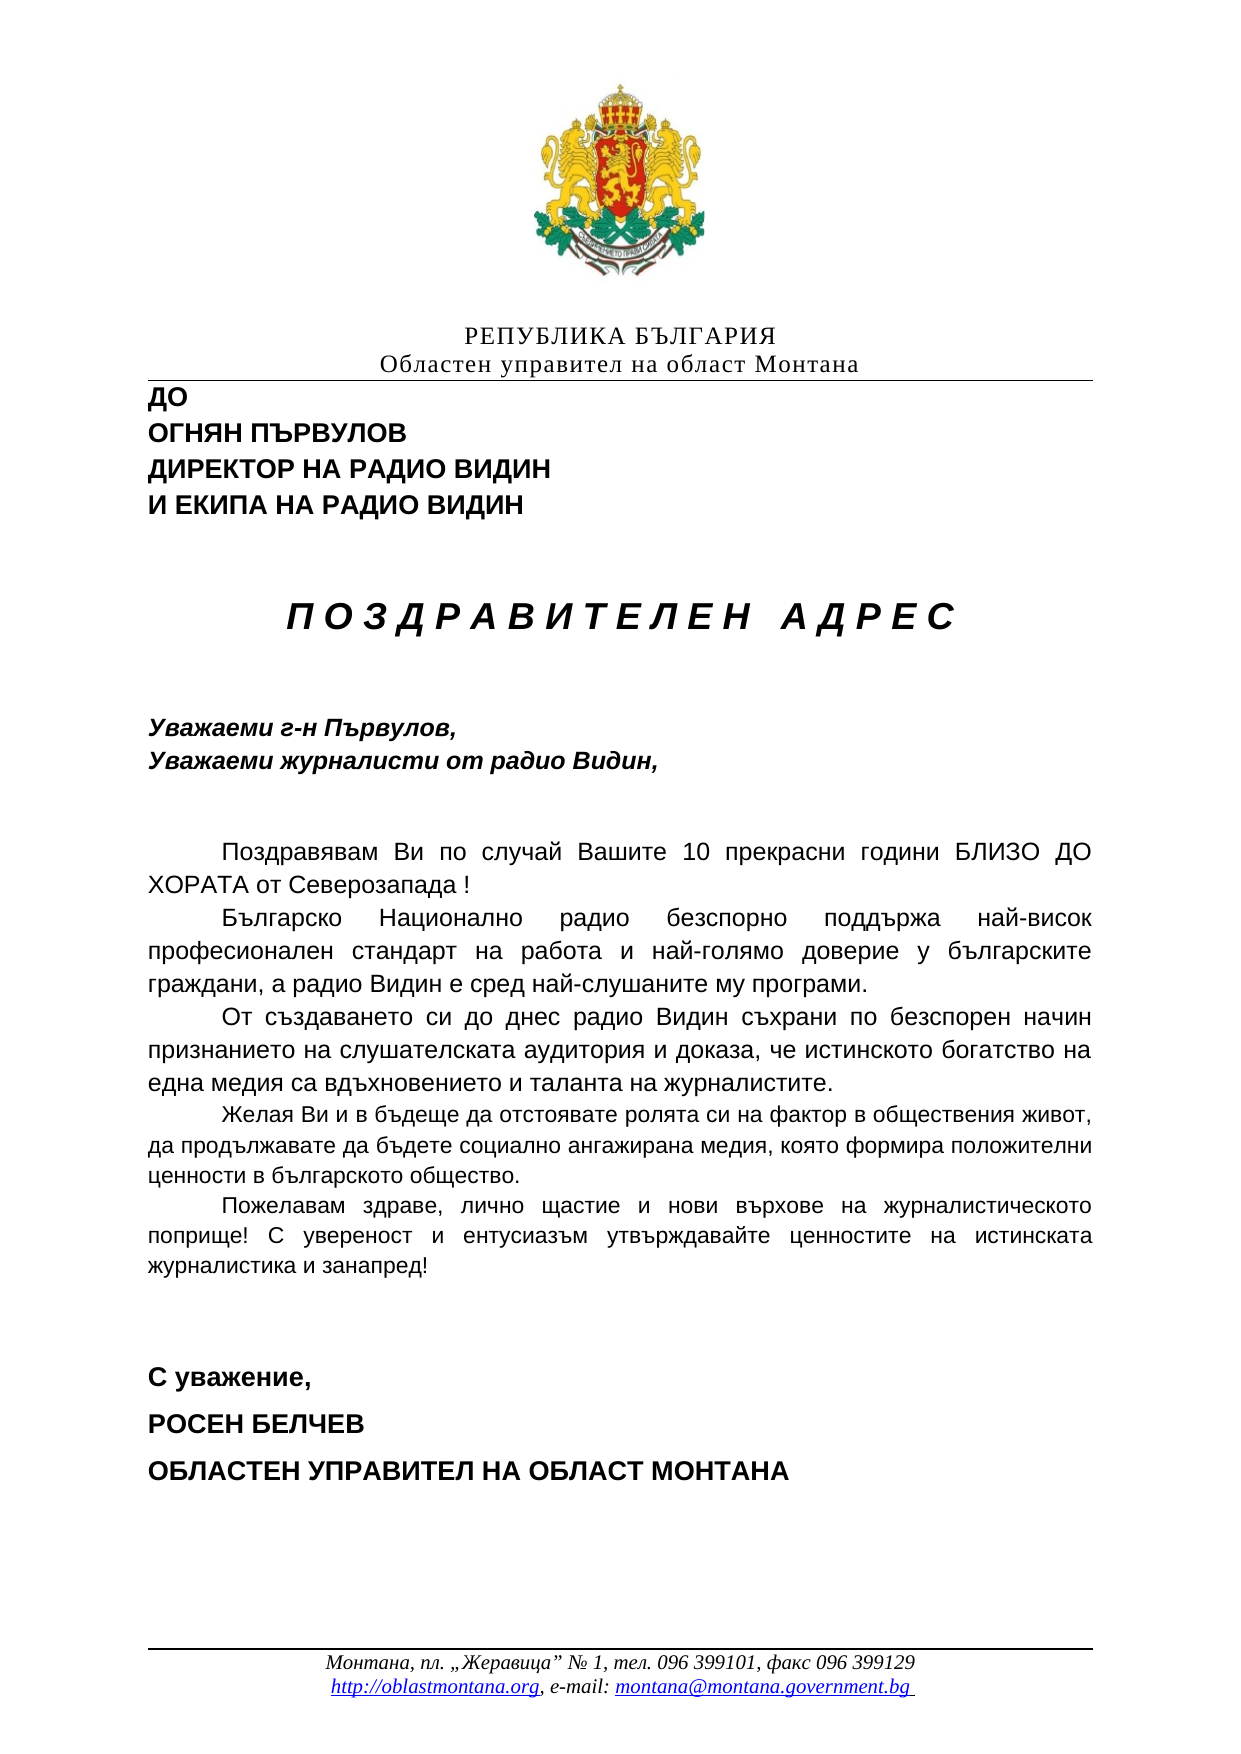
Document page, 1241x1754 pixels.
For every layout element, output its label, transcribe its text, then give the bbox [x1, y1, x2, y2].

text Желая Ви и в бъдеще да отстоявате ролята си на фактор в обществения живот, да продължавате да бъдете социално ангажирана медия, която формира положителни ценности в българското общество. [148, 1101, 1093, 1188]
text Пожелавам здраве, лично щастие и нови върхове на журналистическото поприще! С увереност и ентусиазъм утвърждавайте ценностите на истинската журналистика и занапред! [148, 1192, 1093, 1279]
text ДО ОГНЯН ПЪРВУЛОВ ДИРЕКТОР НА РАДИО ВИДИН И ЕКИПА НА РАДИО ВИДИН [148, 381, 1093, 521]
text От създаването си до днес радио Видин съхрани по безспорен начин признанието на слушателската аудитория и доказа, че истинското богатство на една медия са вдъхновението и таланта на журналистите. [148, 1002, 1093, 1097]
text Българско Национално радио безспорно поддържа най-висок професионален стандарт на работа и най-голямо доверие у българските граждани, а радио Видин е сред най-слушаните му програми. [148, 903, 1093, 998]
text Република българия [148, 321, 1093, 349]
text Областен управител на област Монтана [148, 349, 1093, 380]
text С уважение, РОСЕН БЕЛЧЕВ ОБЛАСТЕН УПРАВИТЕЛ НА ОБЛАСТ МОНТАНА [148, 1361, 1093, 1486]
text Поздравявам Ви по случай Вашите 10 прекрасни години БЛИЗО ДО ХОРАТА от Северозапада ! [148, 837, 1093, 899]
text Уважаеми г-н Първулов, Уважаеми журналисти от радио Видин, [148, 713, 1093, 775]
text П О З Д Р А В И Т Е Л Е Н А Д Р Е С [148, 594, 1093, 637]
picture [534, 73, 705, 287]
